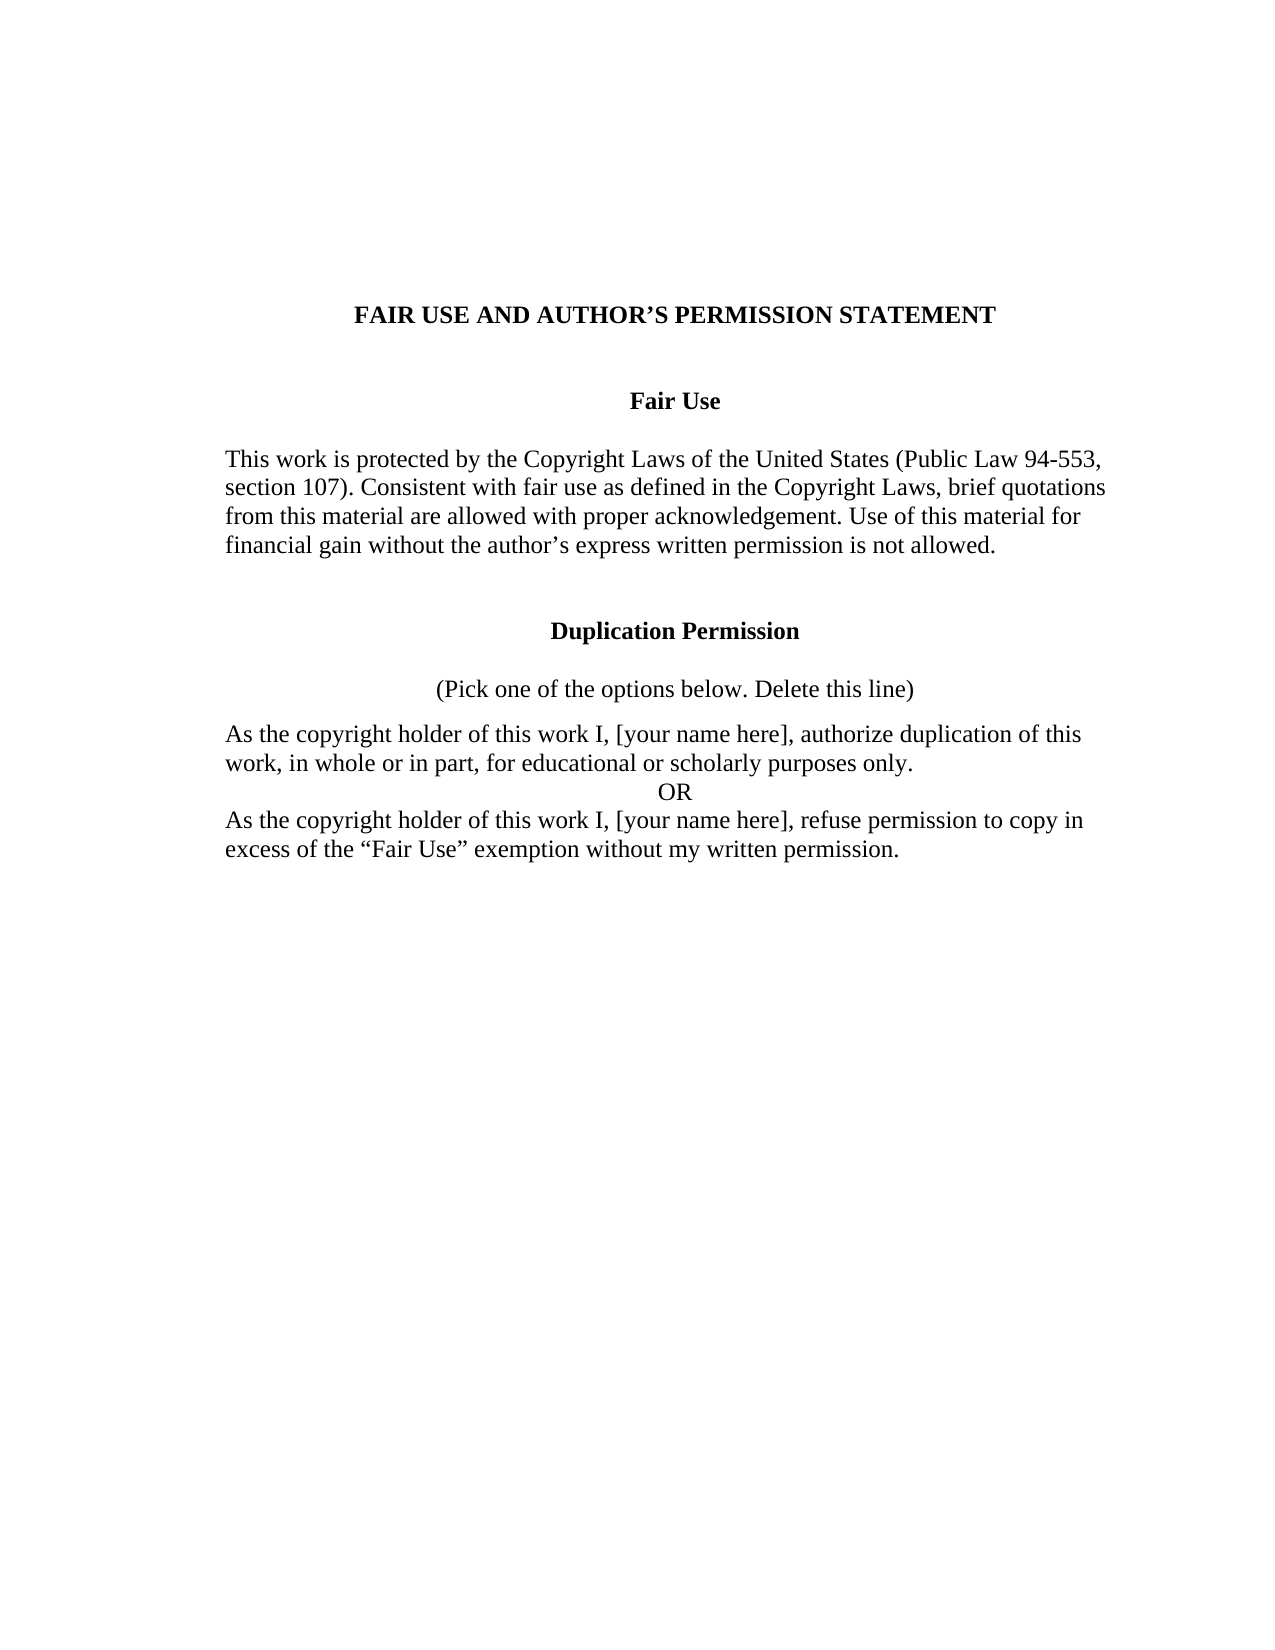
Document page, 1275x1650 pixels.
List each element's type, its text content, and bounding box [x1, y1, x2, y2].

text This work is protected by the Copyright Laws of the United States (Public Law 94-553, section 107). Consistent with fair use as defined in the Copyright Laws, brief quotations from this material are allowed with proper acknowledgement. Use of this material for financial gain without the author’s express written permission is not allowed. [225, 444, 1125, 559]
text (Pick one of the options below. Delete this line) [225, 674, 1125, 702]
text Duplication Permission [225, 616, 1125, 645]
text Fair Use and Author’s Permission Statement [225, 300, 1125, 329]
text As the copyright holder of this work I, [your name here], authorize duplication of this work, in whole or in part, for educational or scholarly purposes only. [225, 719, 1125, 777]
text Fair Use [225, 386, 1125, 415]
text OR [225, 777, 1125, 805]
text As the copyright holder of this work I, [your name here], refuse permission to copy in excess of the “Fair Use” exemption without my written permission. [225, 805, 1125, 863]
